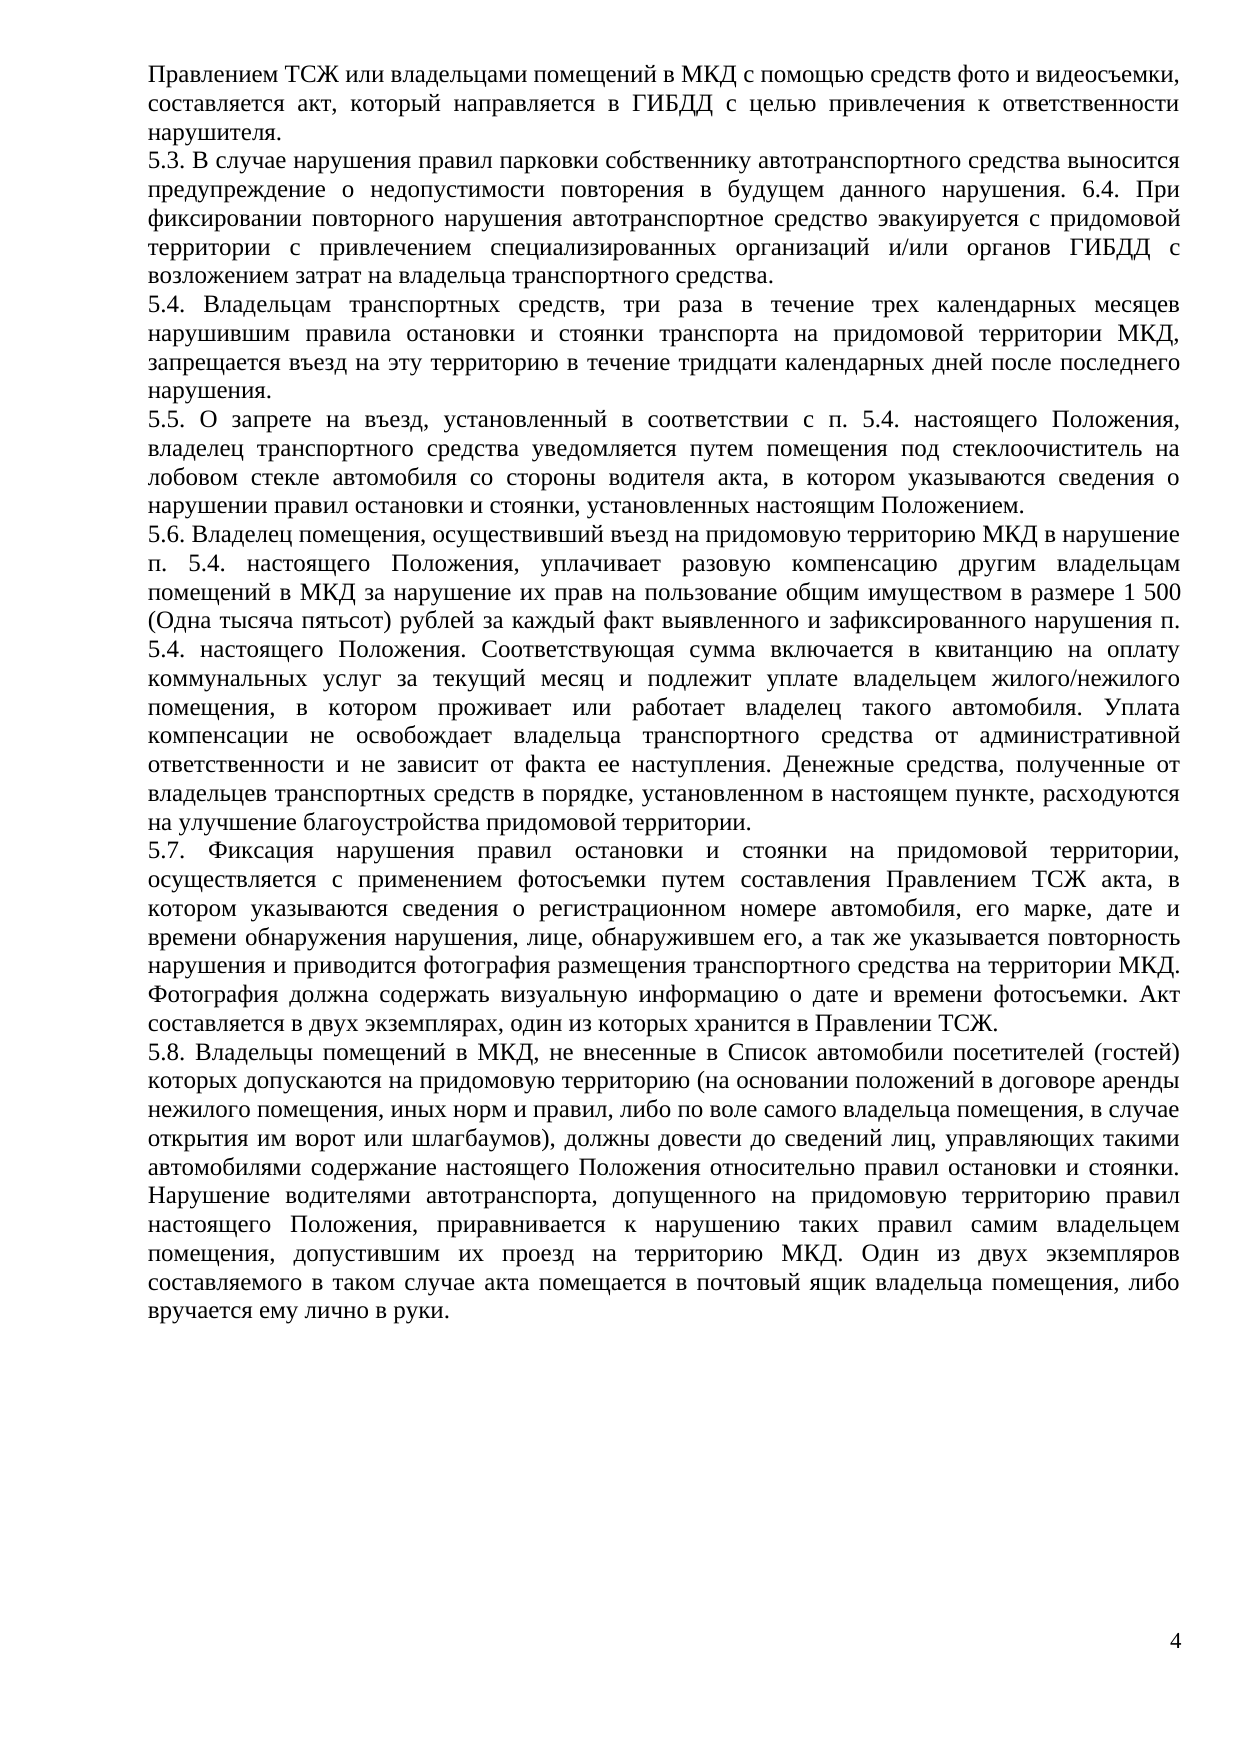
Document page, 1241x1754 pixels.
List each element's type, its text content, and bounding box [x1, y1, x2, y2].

text 5.8. Владельцы помещений в МКД, не внесенные в Список автомобили посетителей (гостей) которых допускаются на придомовую территорию (на основании положений в договоре аренды нежилого помещения, иных норм и правил, либо по воле самого владельца помещения, в случае открытия им ворот или шлагбаумов), должны довести до сведений лиц, управляющих такими автомобилями содержание настоящего Положения относительно правил остановки и стоянки. Нарушение водителями автотранспорта, допущенного на придомовую территорию правил настоящего Положения, приравнивается к нарушению таких правил самим владельцем помещения, допустившим их проезд на территорию МКД. Один из двух экземпляров составляемого в таком случае акта помещается в почтовый ящик владельца помещения, либо вручается ему лично в руки. [148, 1037, 1181, 1324]
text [148, 59, 1181, 145]
text 5.4. Владельцам транспортных средств, три раза в течение трех календарных месяцев нарушившим правила остановки и стоянки транспорта на придомовой территории МКД, запрещается въезд на эту территорию в течение тридцати календарных дней после последнего нарушения. [148, 289, 1181, 404]
text 5.5. О запрете на въезд, установленный в соответствии с п. 5.4. настоящего Положения, владелец транспортного средства уведомляется путем помещения под стеклоочиститель на лобовом стекле автомобиля со стороны водителя акта, в котором указываются сведения о нарушении правил остановки и стоянки, установленных настоящим Положением. [148, 404, 1181, 519]
text 5.7. Фиксация нарушения правил остановки и стоянки на придомовой территории, осуществляется с применением фотосъемки путем составления Правлением ТСЖ акта, в котором указываются сведения о регистрационном номере автомобиля, его марке, дате и времени обнаружения нарушения, лице, обнаружившем его, а так же указывается повторность нарушения и приводится фотография размещения транспортного средства на территории МКД. Фотография должна содержать визуальную информацию о дате и времени фотосъемки. Акт составляется в двух экземплярах, один из которых хранится в Правлении ТСЖ. [148, 835, 1181, 1037]
text 5.6. Владелец помещения, осуществивший въезд на придомовую территорию МКД в нарушение п. 5.4. настоящего Положения, уплачивает разовую компенсацию другим владельцам помещений в МКД за нарушение их прав на пользование общим имуществом в размере 1 500 (Одна тысяча пятьсот) рублей за каждый факт выявленного и зафиксированного нарушения п. 5.4. настоящего Положения. Соответствующая сумма включается в квитанцию на оплату коммунальных услуг за текущий месяц и подлежит уплате владельцем жилого/нежилого помещения, в котором проживает или работает владелец такого автомобиля. Уплата компенсации не освобождает владельца транспортного средства от административной ответственности и не зависит от факта ее наступления. Денежные средства, полученные от владельцев транспортных средств в порядке, установленном в настоящем пункте, расходуются на улучшение благоустройства придомовой территории. [148, 519, 1181, 835]
text 5.3. В случае нарушения правил парковки собственнику автотранспортного средства выносится предупреждение о недопустимости повторения в будущем данного нарушения. 6.4. При фиксировании повторного нарушения автотранспортное средство эвакуируется с придомовой территории с привлечением специализированных организаций и/или органов ГИБДД с возложением затрат на владельца транспортного средства. [148, 145, 1181, 289]
